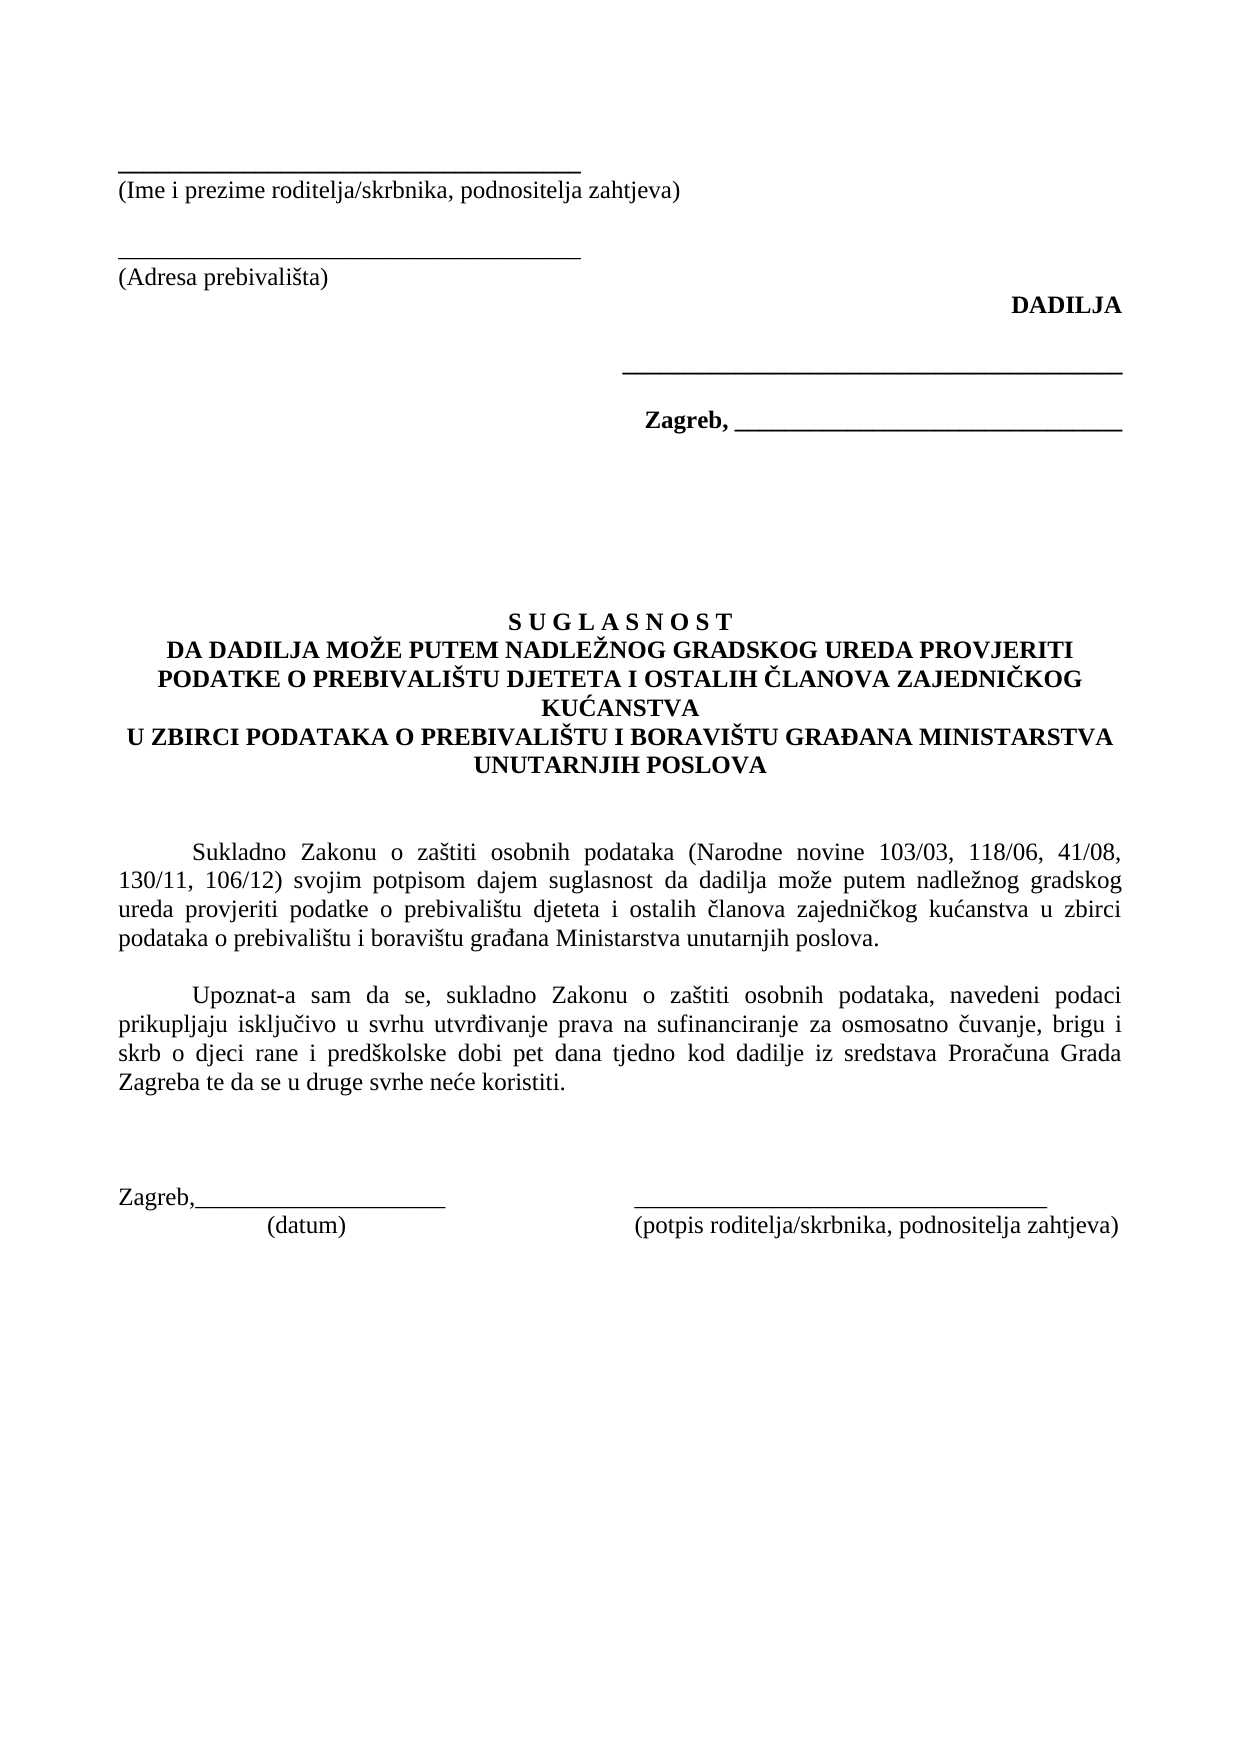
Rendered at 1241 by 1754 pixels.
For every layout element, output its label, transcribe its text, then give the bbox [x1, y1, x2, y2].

text Zagreb, _______________________________ [118, 406, 1122, 434]
text DADILJA [493, 291, 1122, 319]
text Upoznat-a sam da se, sukladno Zakonu o zaštiti osobnih podataka, navedeni podaci prikupljaju isključivo u svrhu utvrđivanje prava na sufinanciranje za osmosatno čuvanje, brigu i skrb o djeci rane i predškolske dobi pet dana tjedno kod dadilje iz sredstava Proračuna Grada Zagreba te da se u druge svrhe neće koristiti. [118, 981, 1122, 1096]
text ________________________________________ [493, 348, 1122, 377]
text Zagreb,____________________ _________________________________ [118, 1182, 1122, 1211]
text _____________________________________ [118, 233, 1122, 262]
text DA DADILJA MOŽE PUTEM NADLEŽNOG GRADSKOG UREDA PROVJERITI PODATKE O PREBIVALIŠTU DJETETA I OSTALIH ČLANOVA ZAJEDNIČKOG KUĆANSTVA [118, 636, 1122, 722]
text (Ime i prezime roditelja/skrbnika, podnositelja zahtjeva) [118, 176, 1122, 204]
text (datum) (potpis roditelja/skrbnika, podnositelja zahtjeva) [118, 1211, 1137, 1239]
text _____________________________________ [118, 147, 1122, 176]
text (Adresa prebivališta) [118, 262, 1122, 291]
text S U G L A S N O S T [118, 607, 1122, 636]
text Sukladno Zakonu o zaštiti osobnih podataka (Narodne novine 103/03, 118/06, 41/08, 130/11, 106/12) svojim potpisom dajem suglasnost da dadilja može putem nadležnog gradskog ureda provjeriti podatke o prebivalištu djeteta i ostalih članova zajedničkog kućanstva u zbirci podataka o prebivalištu i boravištu građana Ministarstva unutarnjih poslova. [118, 837, 1122, 952]
text U ZBIRCI PODATAKA O PREBIVALIŠTU I BORAVIŠTU GRAĐANA MINISTARSTVA UNUTARNJIH POSLOVA [118, 722, 1122, 779]
